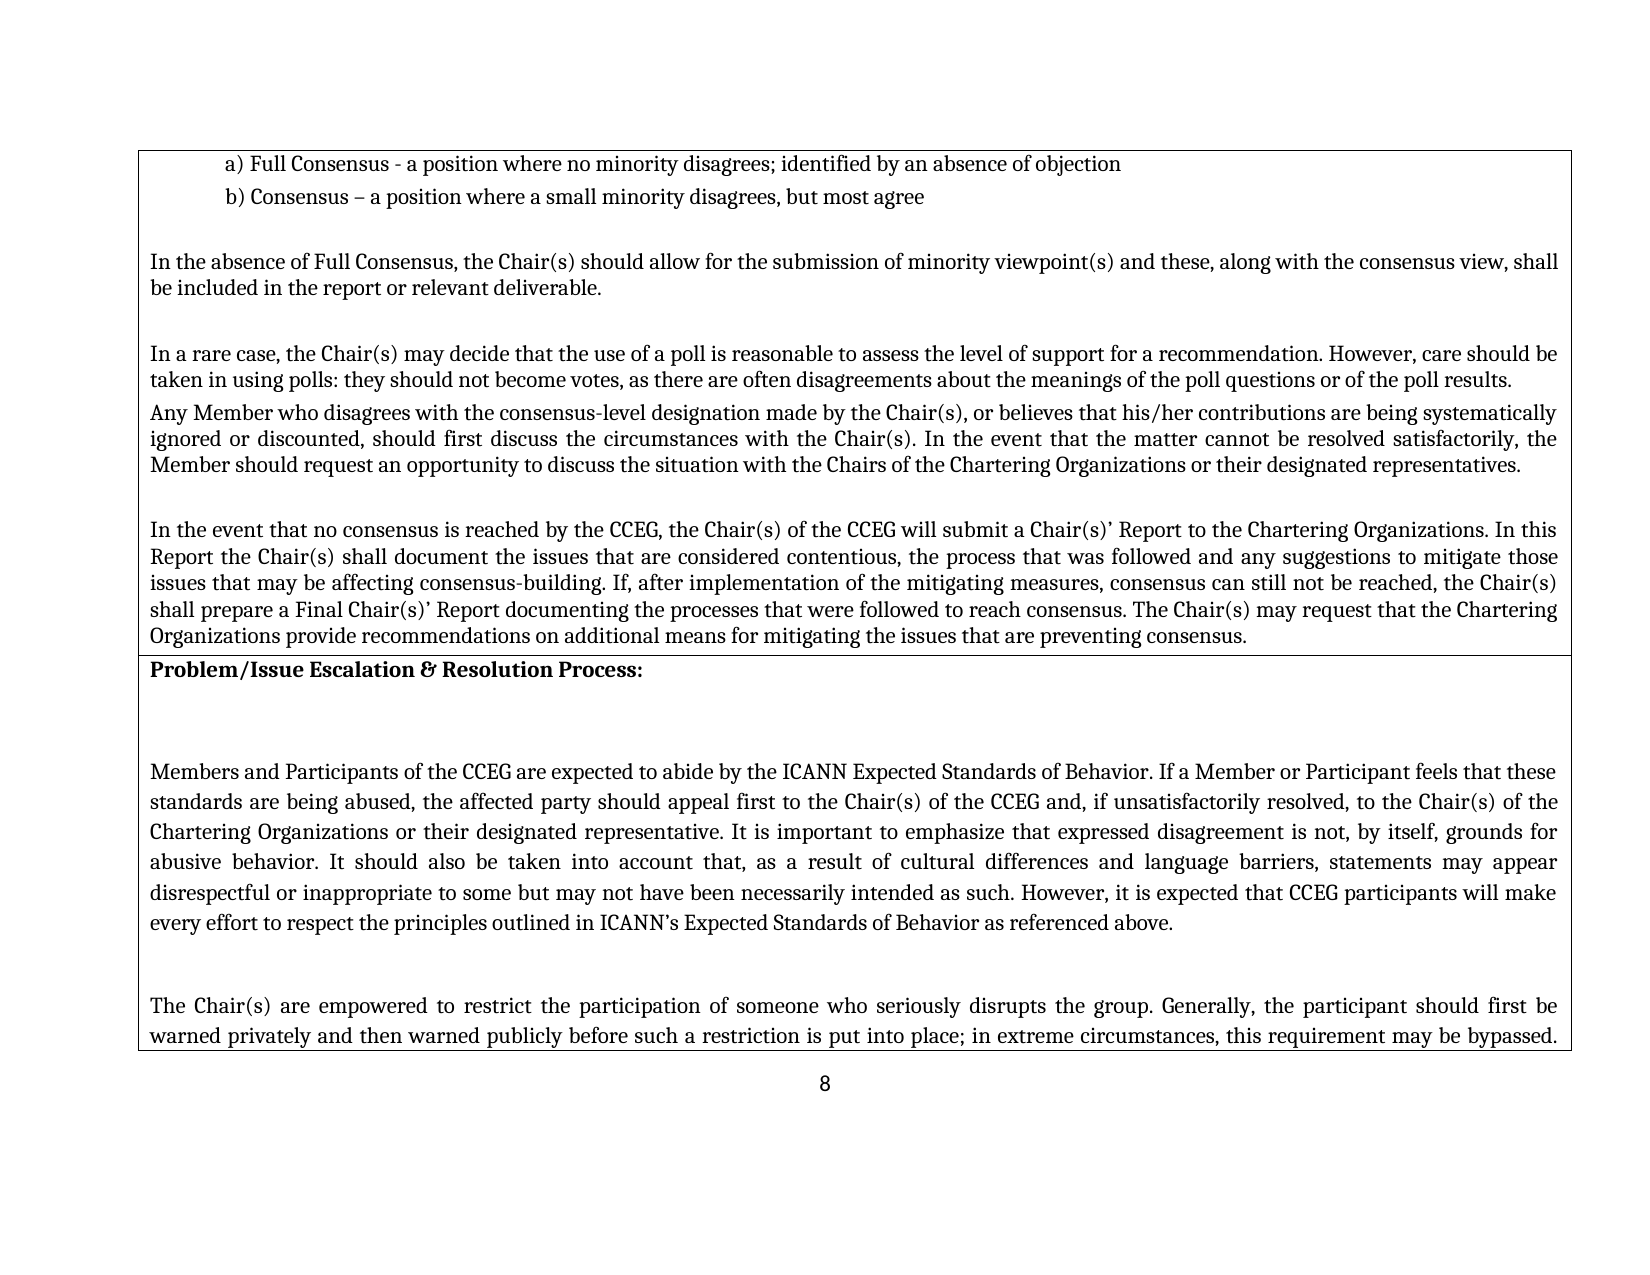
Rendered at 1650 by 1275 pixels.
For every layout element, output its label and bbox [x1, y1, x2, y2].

table_cell [139, 656, 1571, 1050]
table_cell [139, 151, 1571, 655]
